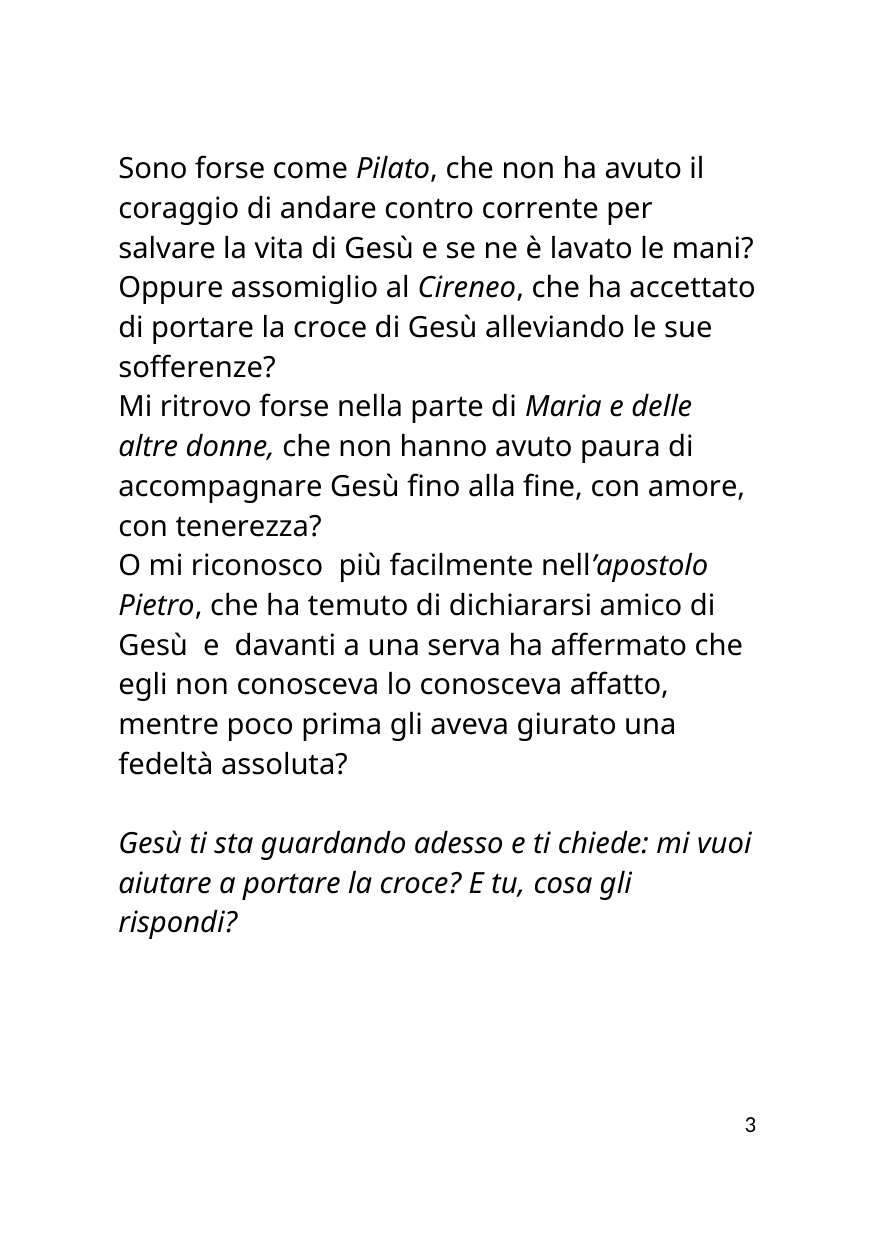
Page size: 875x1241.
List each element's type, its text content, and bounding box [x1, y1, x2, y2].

text Oppure assomiglio al Cireneo, che ha accettato di portare la croce di Gesù alleviando le sue sofferenze? [118, 267, 756, 386]
text Sono forse come Pilato, che non ha avuto il coraggio di andare contro corrente per salvare la vita di Gesù e se ne è lavato le mani? [118, 148, 756, 267]
text O mi riconosco più facilmente nell’apostolo Pietro, che ha temuto di dichiararsi amico di Gesù e davanti a una serva ha affermato che egli non conosceva lo conosceva affatto, mentre poco prima gli aveva giurato una fedeltà assoluta? [118, 544, 756, 783]
text Gesù ti sta guardando adesso e ti chiede: mi vuoi aiutare a portare la croce? E tu, cosa gli rispondi? [118, 822, 756, 941]
text Mi ritrovo forse nella parte di Maria e delle altre donne, che non hanno avuto paura di accompagnare Gesù fino alla fine, con amore, con tenerezza? [118, 386, 756, 544]
